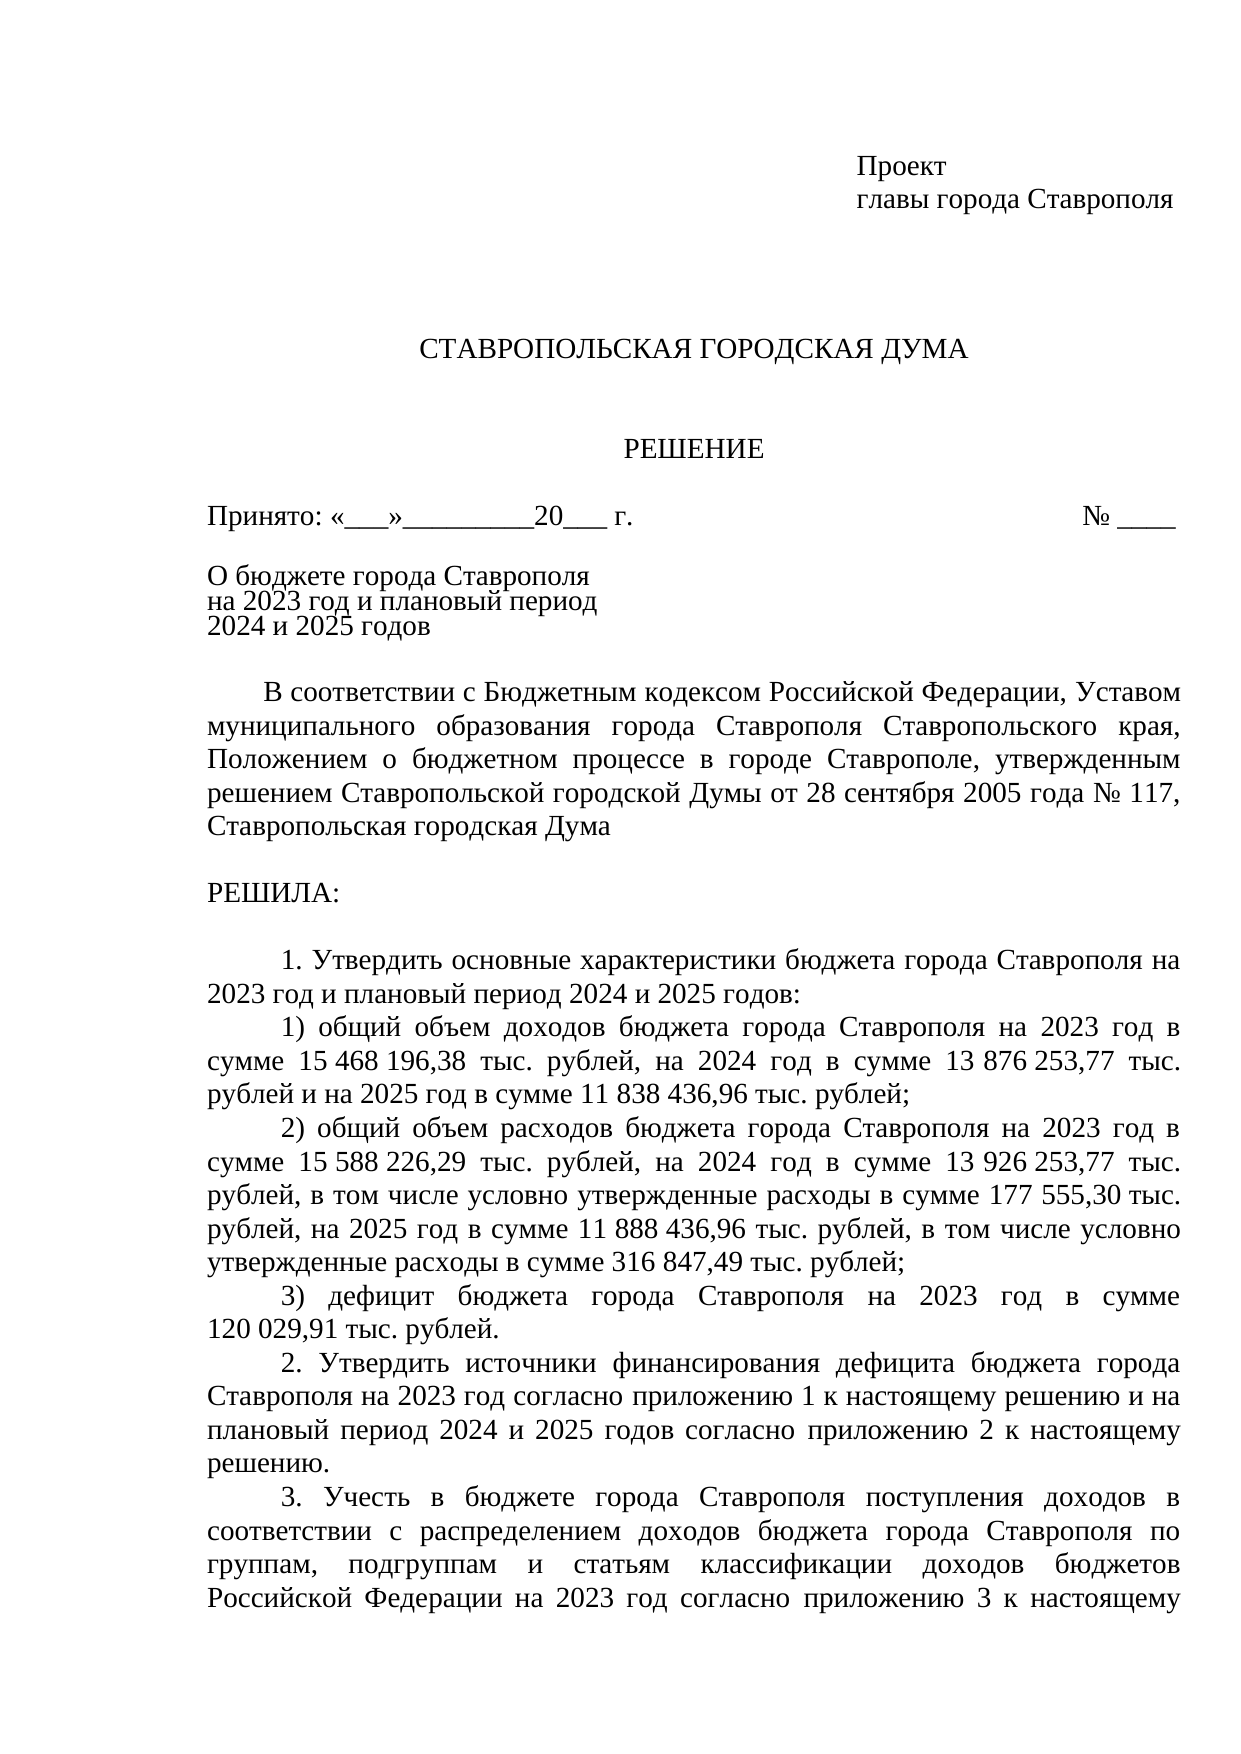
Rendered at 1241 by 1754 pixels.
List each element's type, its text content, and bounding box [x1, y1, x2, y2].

text главы города Ставрополя [649, 181, 1181, 215]
text СТАВРОПОЛЬСКАЯ ГОРОДСКАЯ ДУМА [207, 331, 1181, 364]
text Принято: «___»_________20___ г. № ____ [207, 498, 1181, 532]
text РЕШЕНИЕ [207, 431, 1181, 465]
text 2. Утвердить источники финансирования дефицита бюджета города Ставрополя на 2023 год согласно приложению 1 к настоящему решению и на плановый период 2024 и 2025 годов согласно приложению 2 к настоящему решению. [207, 1345, 1181, 1479]
text 1. Утвердить основные характеристики бюджета города Ставрополя на 2023 год и плановый период 2024 и 2025 годов: [207, 942, 1181, 1009]
text Проект [649, 148, 1181, 181]
text на 2023 год и плановый период [207, 591, 1181, 616]
text В соответствии с Бюджетным кодексом Российской Федерации, Уставом муниципального образования города Ставрополя Ставропольского края, Положением о бюджетном процессе в городе Ставрополе, утвержденным решением Ставропольской городской Думы от 28 сентября 2005 года № 117, Ставропольская городская Дума [207, 674, 1181, 842]
text 2024 и 2025 годов [207, 616, 1181, 641]
text 2) общий объем расходов бюджета города Ставрополя на 2023 год в сумме 15 588 226,29 тыс. рублей, на 2024 год в сумме 13 926 253,77 тыс. рублей, в том числе условно утвержденные расходы в сумме 177 555,30 тыс. рублей, на 2025 год в сумме 11 888 436,96 тыс. рублей, в том числе условно утвержденные расходы в сумме 316 847,49 тыс. рублей; [207, 1110, 1181, 1278]
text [207, 1479, 1181, 1613]
text РЕШИЛА: [207, 875, 1181, 909]
text 1) общий объем доходов бюджета города Ставрополя на 2023 год в сумме 15 468 196,38 тыс. рублей, на 2024 год в сумме 13 876 253,77 тыс. рублей и на 2025 год в сумме 11 838 436,96 тыс. рублей; [207, 1009, 1181, 1110]
text 3) дефицит бюджета города Ставрополя на 2023 год в сумме 120 029,91 тыс. рублей. [207, 1278, 1181, 1345]
text О бюджете города Ставрополя [207, 566, 1181, 591]
